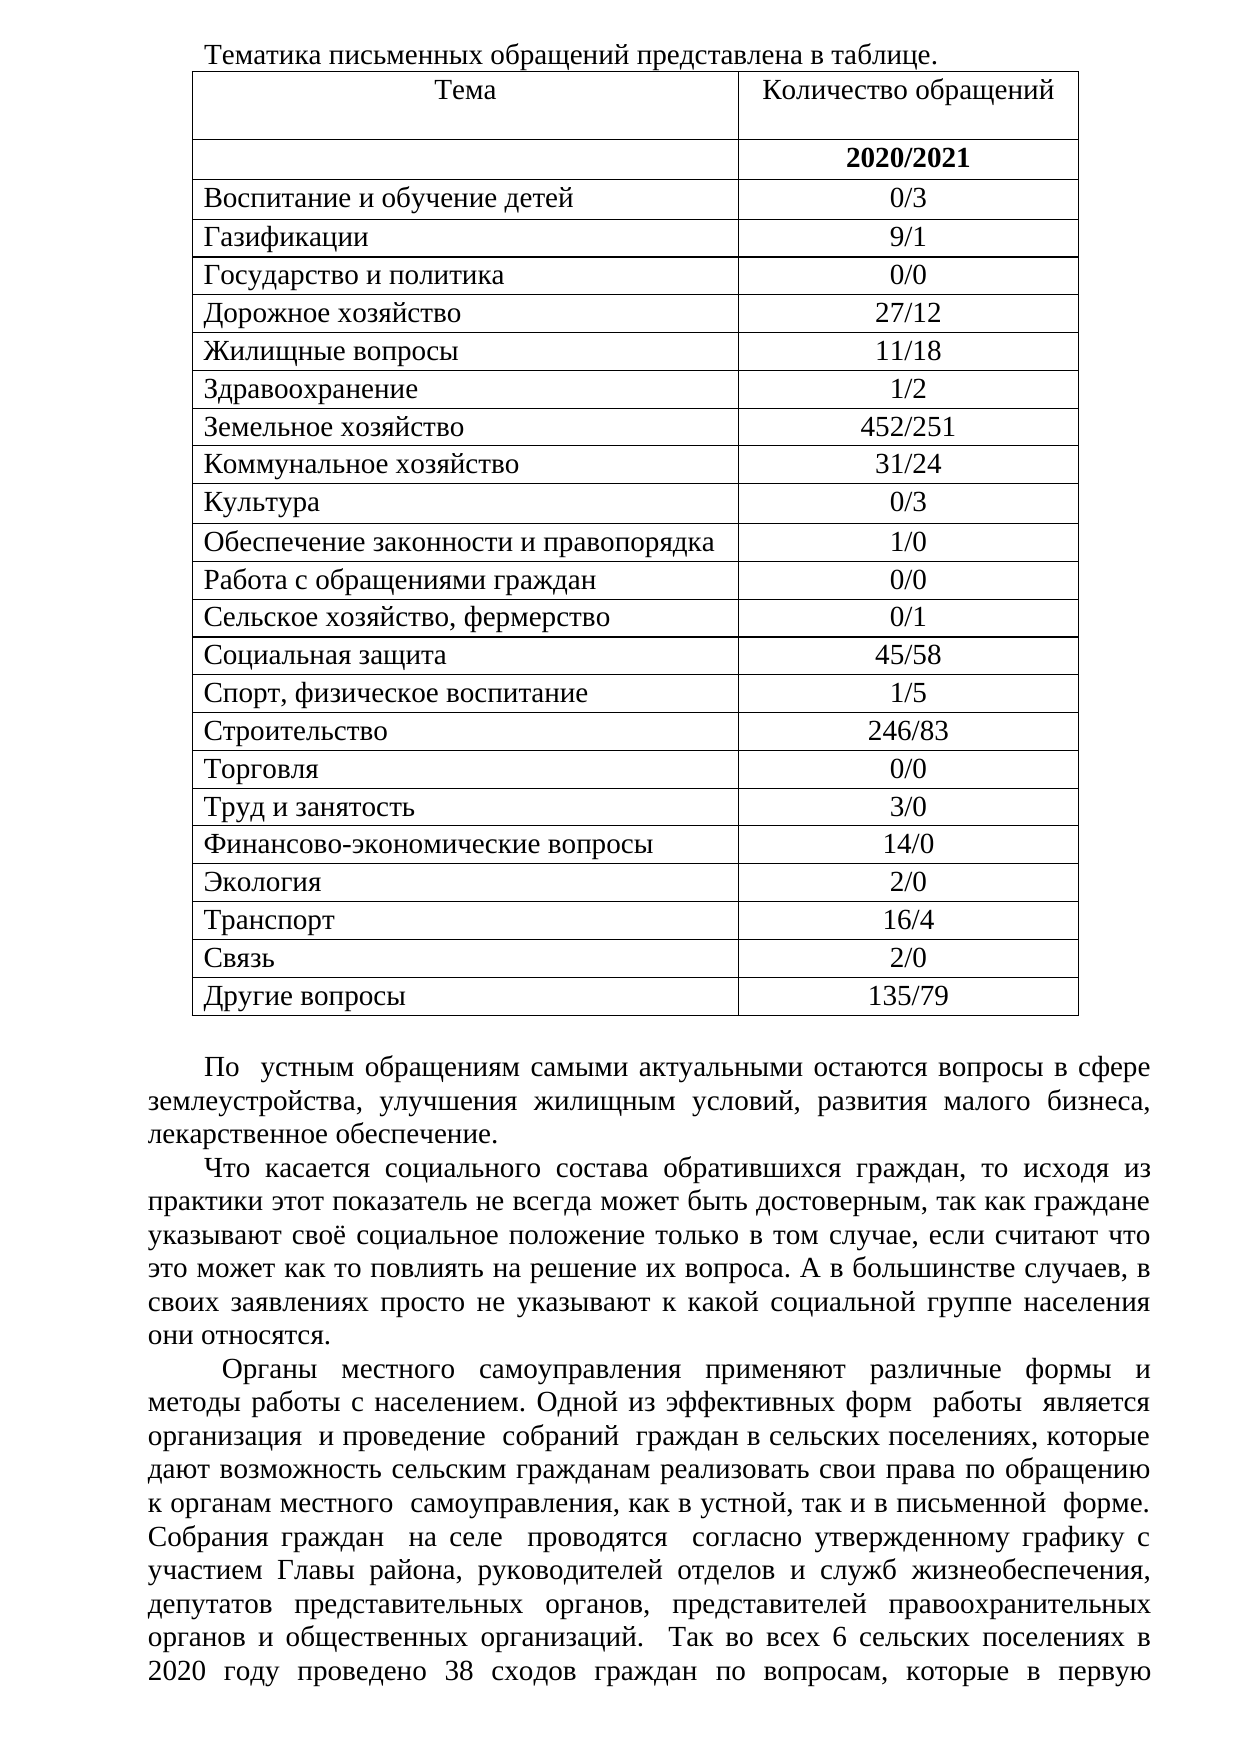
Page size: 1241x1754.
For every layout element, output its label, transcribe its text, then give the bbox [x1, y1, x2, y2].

table_cell Торговля [193, 751, 738, 788]
table_cell 1/2 [739, 371, 1078, 408]
table_cell 0/1 [739, 600, 1078, 636]
table_cell 246/83 [739, 713, 1078, 750]
table_cell 31/24 [739, 446, 1078, 483]
table_cell 135/79 [739, 978, 1078, 1014]
table_cell Строительство [193, 713, 738, 750]
table_cell 1/5 [739, 675, 1078, 712]
table_cell Культура [193, 484, 738, 523]
table_cell Обеспечение законности и правопорядка [193, 524, 738, 561]
table_cell 2020/2021 [739, 140, 1078, 179]
table_header Количество обращений [739, 72, 1078, 139]
table_cell Работа с обращениями граждан [193, 562, 738, 598]
text По устным обращениям самыми актуальными остаются вопросы в сфере землеустройства, улучшения жилищным условий, развития малого бизнеса, лекарственное обеспечение. [148, 1049, 1152, 1150]
table_cell Экология [193, 864, 738, 901]
table_cell Воспитание и обучение детей [193, 180, 738, 218]
table_cell Государство и политика [193, 258, 738, 294]
table_cell 27/12 [739, 295, 1078, 332]
text Что касается социального состава обратившихся граждан, то исходя из практики этот показатель не всегда может быть достоверным, так как граждане указывают своё социальное положение только в том случае, если считают что это может как то повлиять на решение их вопроса. А в большинстве случаев, в своих заявлениях просто не указывают к какой социальной группе населения они относятся. [148, 1150, 1152, 1351]
table_cell Здравоохранение [193, 371, 738, 408]
table_cell 0/3 [739, 484, 1078, 523]
table_cell Земельное хозяйство [193, 409, 738, 445]
text Тематика письменных обращений представлена в таблице. [148, 37, 1152, 71]
table_cell Социальная защита [193, 638, 738, 674]
table_cell 0/0 [739, 258, 1078, 294]
table_cell 14/0 [739, 826, 1078, 863]
table_cell 2/0 [739, 940, 1078, 977]
table_cell [193, 140, 738, 179]
table_cell 0/0 [739, 562, 1078, 598]
table_cell Спорт, физическое воспитание [193, 675, 738, 712]
table_cell Дорожное хозяйство [193, 295, 738, 332]
table_cell 45/58 [739, 638, 1078, 674]
table_cell 0/0 [739, 751, 1078, 788]
table_cell 1/0 [739, 524, 1078, 561]
table_cell Газификации [193, 220, 738, 256]
table_cell Связь [193, 940, 738, 977]
table_cell 452/251 [739, 409, 1078, 445]
table_cell 9/1 [739, 220, 1078, 256]
table_cell Транспорт [193, 902, 738, 939]
table_cell 16/4 [739, 902, 1078, 939]
table_cell Коммунальное хозяйство [193, 446, 738, 483]
table_cell 11/18 [739, 333, 1078, 370]
table_cell Сельское хозяйство, фермерство [193, 600, 738, 636]
table_cell Труд и занятость [193, 789, 738, 825]
table_cell 3/0 [739, 789, 1078, 825]
table_cell 2/0 [739, 864, 1078, 901]
table_cell Другие вопросы [193, 978, 738, 1014]
table_cell Финансово-экономические вопросы [193, 826, 738, 863]
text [148, 1351, 1152, 1686]
table_header Тема [193, 72, 738, 139]
table_cell Жилищные вопросы [193, 333, 738, 370]
table_cell 0/3 [739, 180, 1078, 218]
